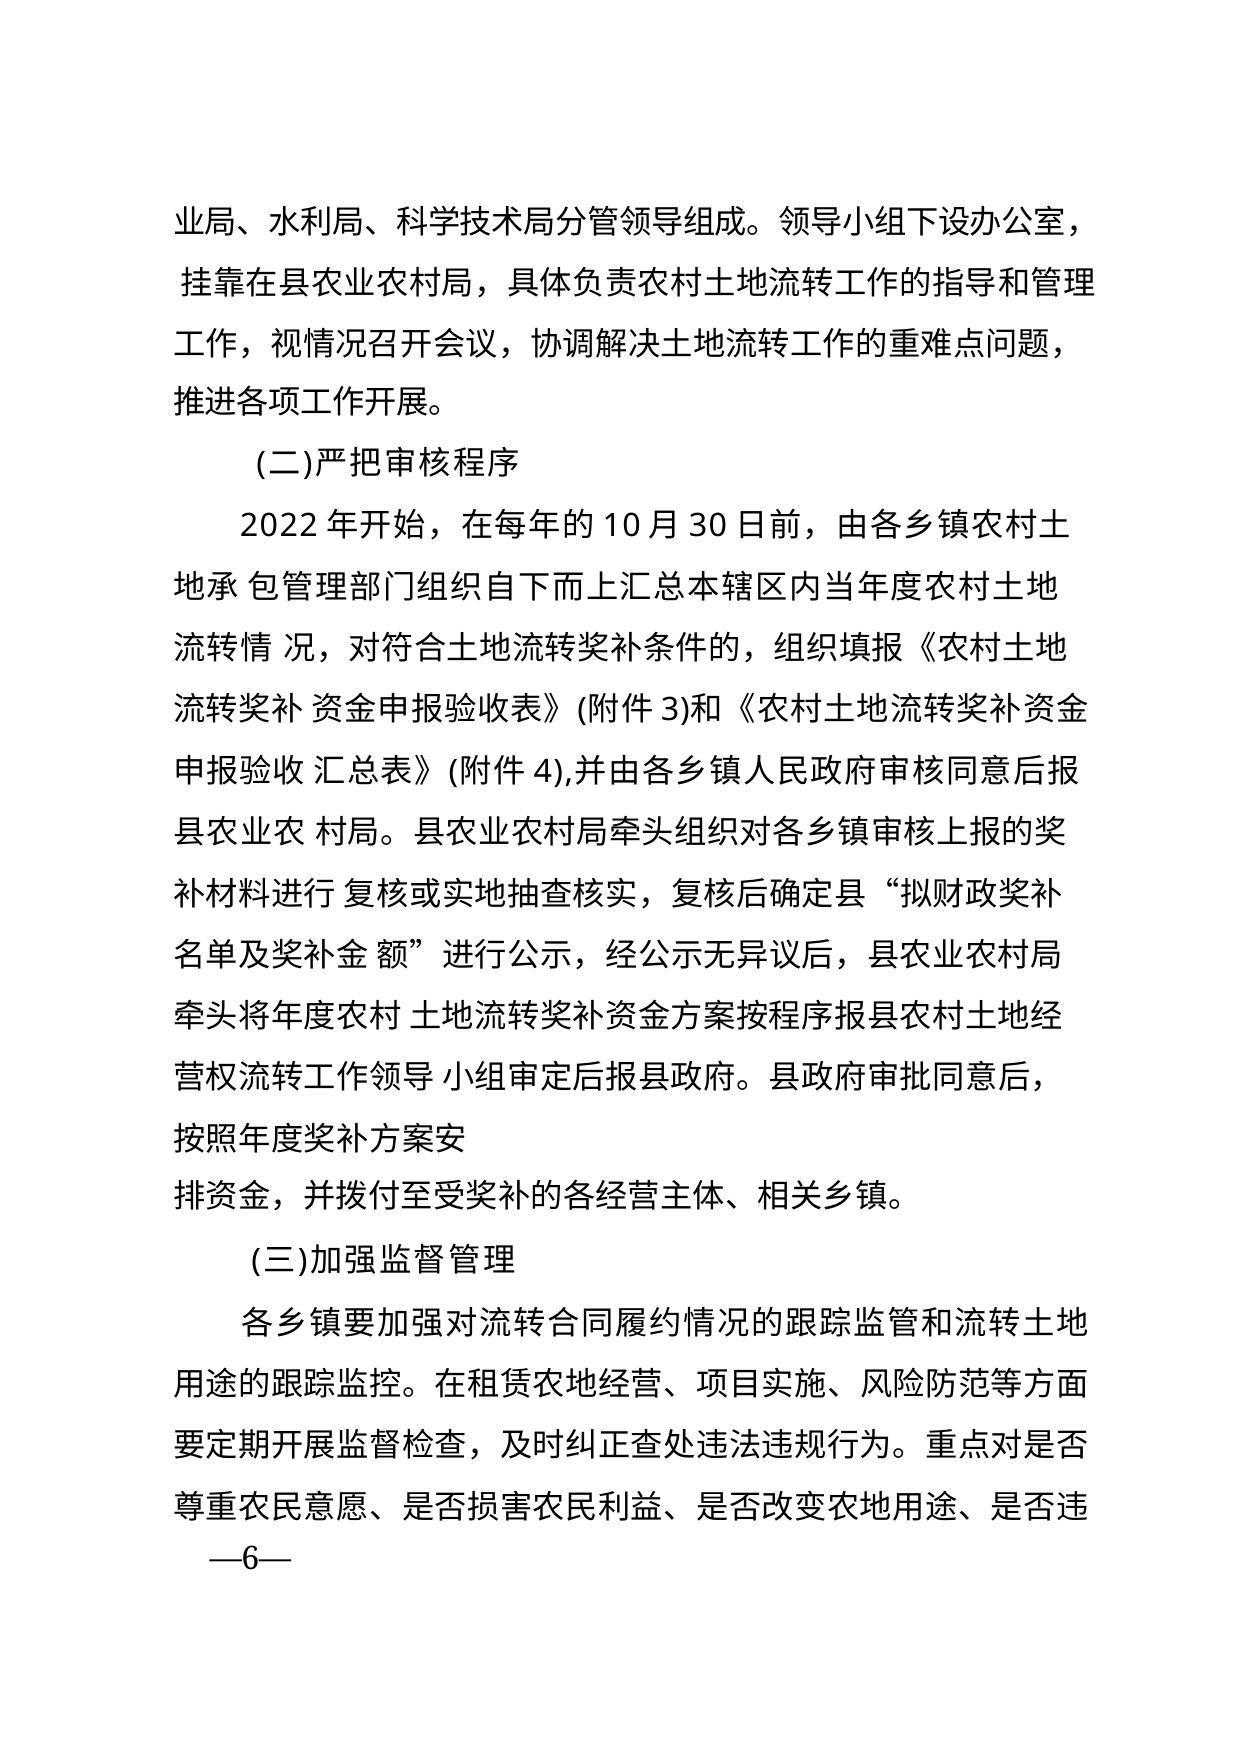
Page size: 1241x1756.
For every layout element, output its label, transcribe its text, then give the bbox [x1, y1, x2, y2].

text 推进各项工作开展。 [173, 379, 1100, 422]
text (三)加强监督管理 [251, 1237, 1100, 1280]
text (二)严把审核程序 [256, 439, 1100, 483]
text 2022年开始，在每年的10月30日前，由各乡镇农村土地承 包管理部门组织自下而上汇总本辖区内当年度农村土地流转情 况，对符合土地流转奖补条件的，组织填报《农村土地流转奖补 资金申报验收表》(附件3)和《农村土地流转奖补资金申报验收 汇总表》(附件4),并由各乡镇人民政府审核同意后报县农业农 村局。县农业农村局牵头组织对各乡镇审核上报的奖补材料进行 复核或实地抽查核实，复核后确定县“拟财政奖补名单及奖补金 额”进行公示，经公示无异议后，县农业农村局牵头将年度农村 土地流转奖补资金方案按程序报县农村土地经营权流转工作领导 小组审定后报县政府。县政府审批同意后，按照年度奖补方案安 [173, 499, 1089, 1159]
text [173, 1297, 1100, 1527]
text 业局、水利局、科学技术局分管领导组成。领导小组下设办公室， 挂靠在县农业农村局，具体负责农村土地流转工作的指导和管理 工作，视情况召开会议，协调解决土地流转工作的重难点问题， [173, 196, 1097, 365]
text 排资金，并拨付至受奖补的各经营主体、相关乡镇。 [173, 1174, 1100, 1216]
